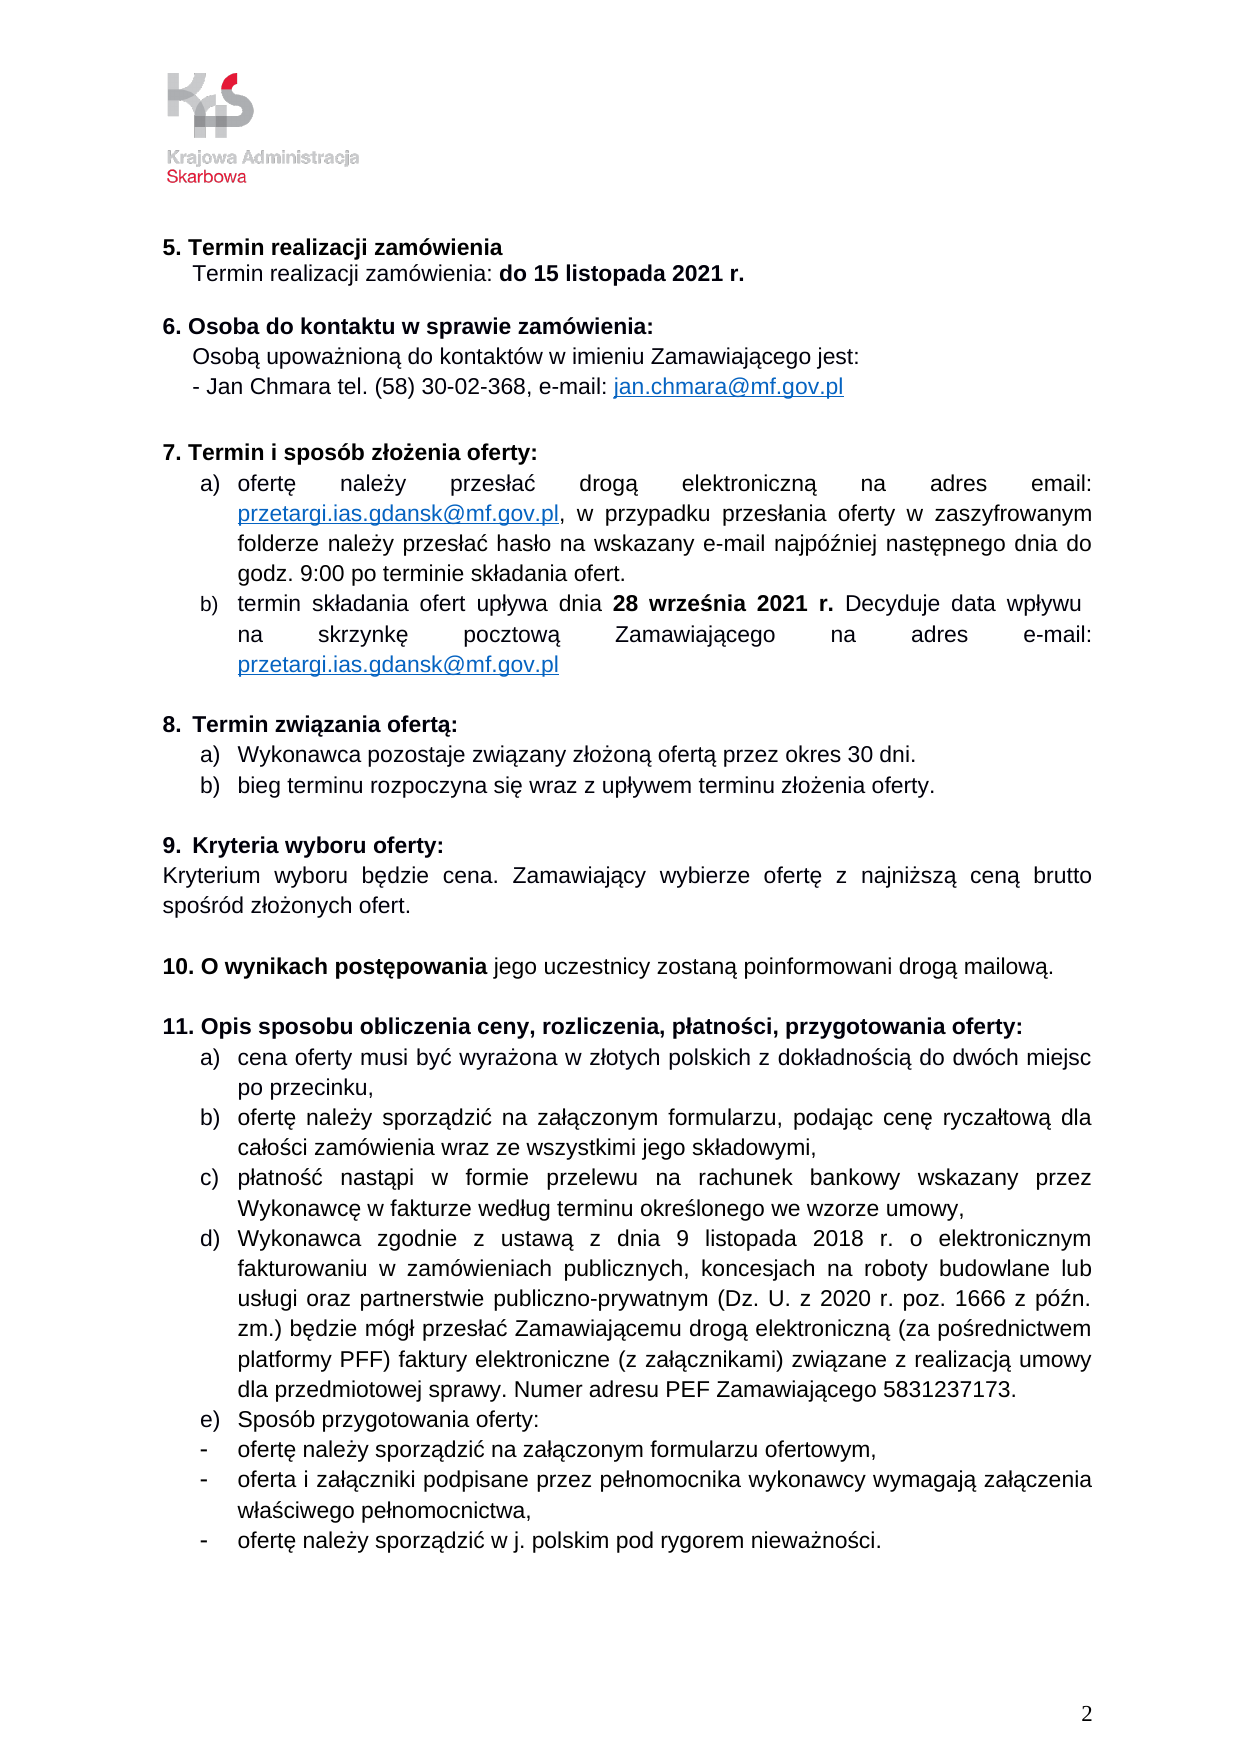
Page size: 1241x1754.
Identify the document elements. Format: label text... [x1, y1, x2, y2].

list Kryteria wyboru oferty: [162, 832, 1093, 858]
list ofertę należy przesłać drogą elektroniczną na adres email: przetargi.ias.gdansk@mf.gov.pl, w przypadku przesłania oferty w zaszyfrowanym folderze należy przesłać hasło na wskazany e-mail najpóźniej następnego dnia do godz. 9:00 po terminie składania ofert. [200, 469, 1093, 587]
text Kryterium wyboru będzie cena. Zamawiający wybierze ofertę z najniższą ceną brutto spośród złożonych ofert. [162, 862, 1093, 919]
text Osobą upoważnioną do kontaktów w imieniu Zamawiającego jest: [192, 343, 1093, 369]
text 10. O wynikach postępowania jego uczestnicy zostaną poinformowani drogą mailową. [162, 953, 1093, 979]
list płatność nastąpi w formie przelewu na rachunek bankowy wskazany przez Wykonawcę w fakturze według terminu określonego we wzorze umowy, [200, 1164, 1093, 1221]
picture [166, 73, 359, 191]
list cena oferty musi być wyrażona w złotych polskich z dokładnością do dwóch miejsc po przecinku, [200, 1043, 1093, 1100]
text - Jan Chmara tel. (58) 30-02-368, e-mail: jan.chmara@mf.gov.pl [192, 373, 1093, 399]
list Sposób przygotowania oferty: [200, 1406, 1093, 1432]
list oferta i załączniki podpisane przez pełnomocnika wykonawcy wymagają załączenia właściwego pełnomocnictwa, [200, 1466, 1093, 1523]
list 5. Termin realizacji zamówienia [162, 234, 1093, 260]
list bieg terminu rozpoczyna się wraz z upływem terminu złożenia oferty. [200, 772, 1093, 798]
list ofertę należy sporządzić w j. polskim pod rygorem nieważności. [200, 1527, 1093, 1553]
list Termin związania ofertą: [162, 711, 1093, 738]
text 7. Termin i sposób złożenia oferty: [162, 439, 1093, 466]
text 6. Osoba do kontaktu w sprawie zamówienia: [162, 313, 1093, 339]
list ofertę należy sporządzić na załączonym formularzu ofertowym, [200, 1436, 1093, 1463]
list Wykonawca zgodnie z ustawą z dnia 9 listopada 2018 r. o elektronicznym fakturowaniu w zamówieniach publicznych, koncesjach na roboty budowlane lub usługi oraz partnerstwie publiczno-prywatnym (Dz. U. z 2020 r. poz. 1666 z późn. zm.) będzie mógł przesłać Zamawiającemu drogą elektroniczną (za pośrednictwem platformy PFF) faktury elektroniczne (z załącznikami) związane z realizacją umowy dla przedmiotowej sprawy. Numer adresu PEF Zamawiającego 5831237173. [200, 1225, 1093, 1402]
list Termin realizacji zamówienia: do 15 listopada 2021 r. [192, 260, 1093, 286]
text 11. Opis sposobu obliczenia ceny, rozliczenia, płatności, przygotowania oferty: [162, 1013, 1093, 1040]
list ofertę należy sporządzić na załączonym formularzu, podając cenę ryczałtową dla całości zamówienia wraz ze wszystkimi jego składowymi, [200, 1104, 1093, 1161]
list termin składania ofert upływa dnia 28 września 2021 r. Decyduje data wpływu na skrzynkę pocztową Zamawiającego na adres e-mail: przetargi.ias.gdansk@mf.gov.pl [200, 590, 1093, 677]
list Wykonawca pozostaje związany złożoną ofertą przez okres 30 dni. [200, 741, 1093, 768]
